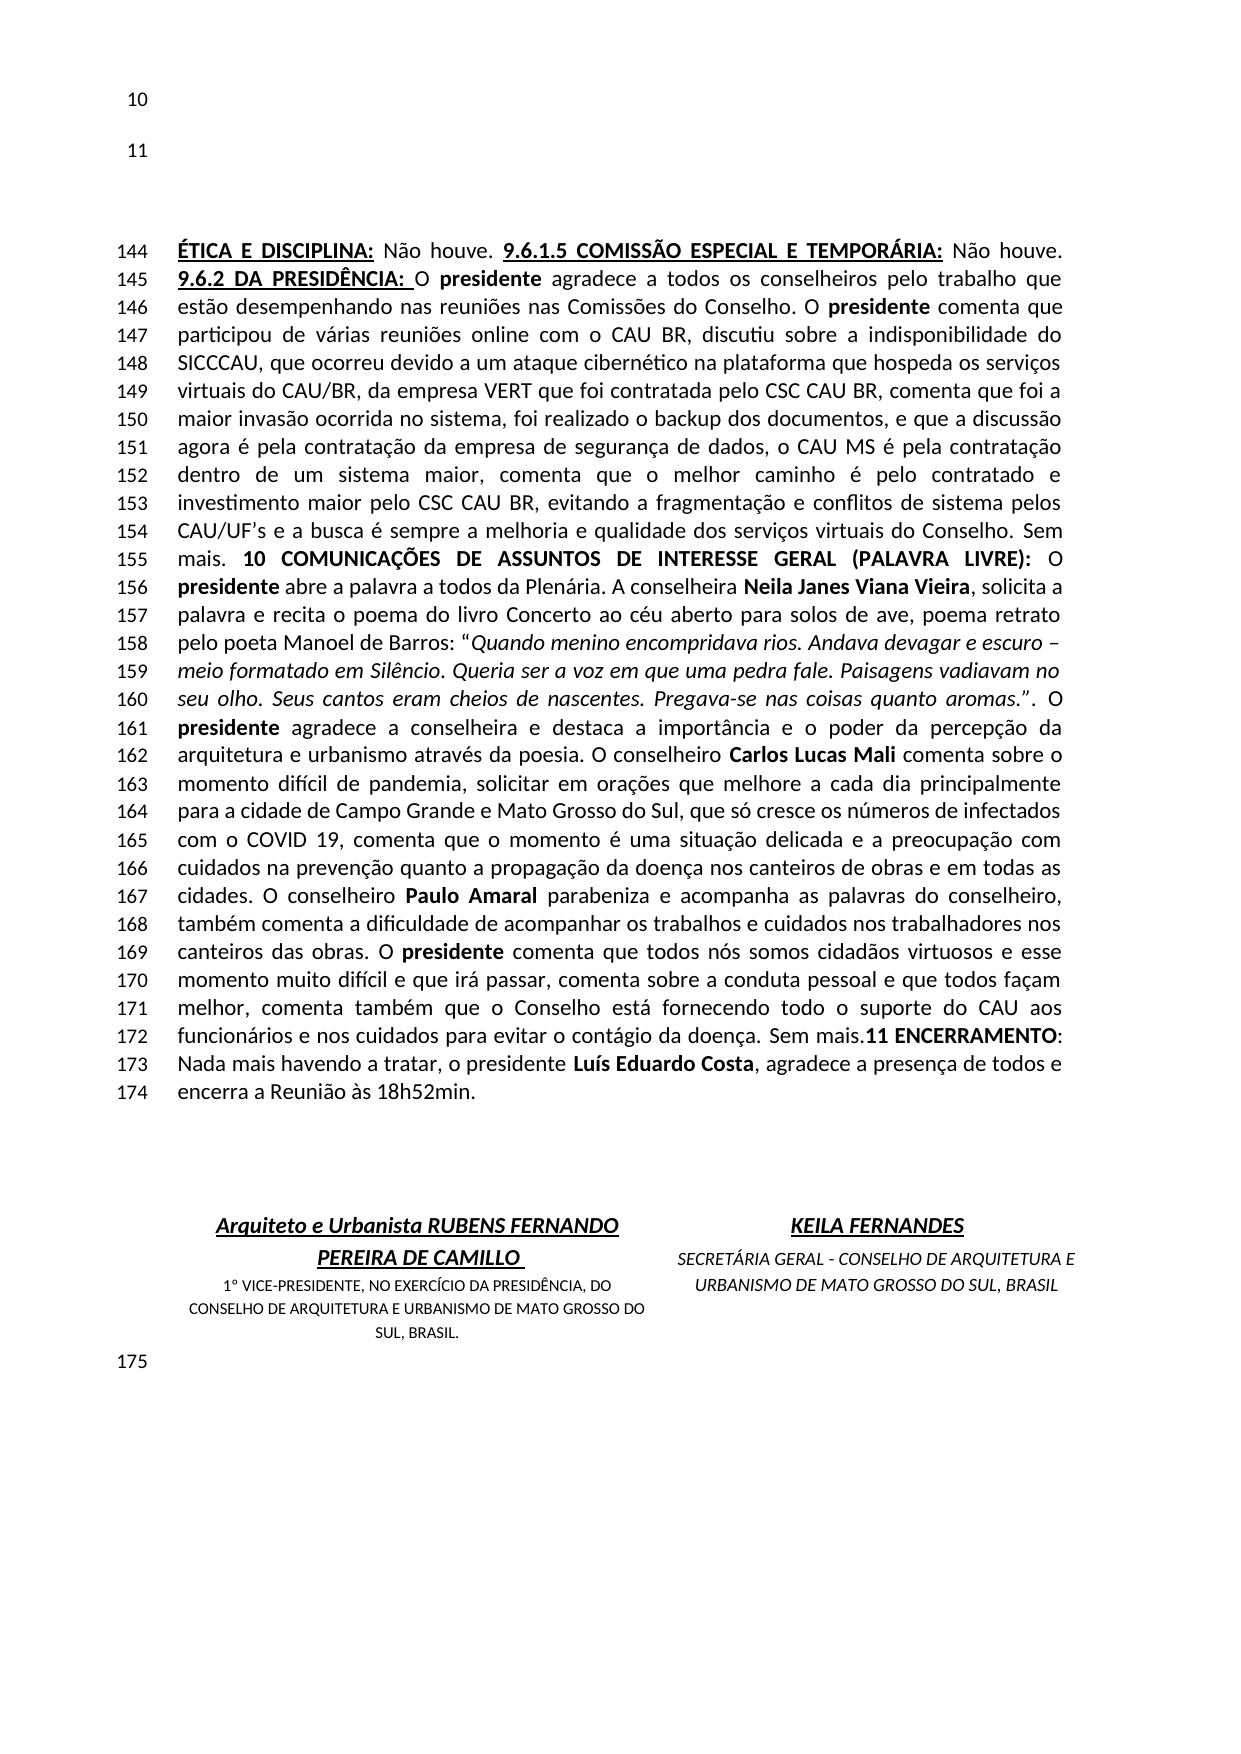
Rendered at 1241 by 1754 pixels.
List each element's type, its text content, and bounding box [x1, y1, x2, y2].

table_header KEILA FERNANDES SECRETÁRIA GERAL - CONSELHO DE ARQUITETURA E URBANISMO DE MATO GROSSO DO SUL, BRASIL [657, 1105, 1090, 1346]
table_header Arquiteto e Urbanista RUBENS FERNANDO PEREIRA DE CAMILLO 1º VICE-PRESIDENTE, NO EXERCÍCIO DA PRESIDÊNCIA, DO CONSELHO DE ARQUITETURA E URBANISMO DE MATO GROSSO DO SUL, BRASIL. [177, 1105, 657, 1346]
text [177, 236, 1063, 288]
